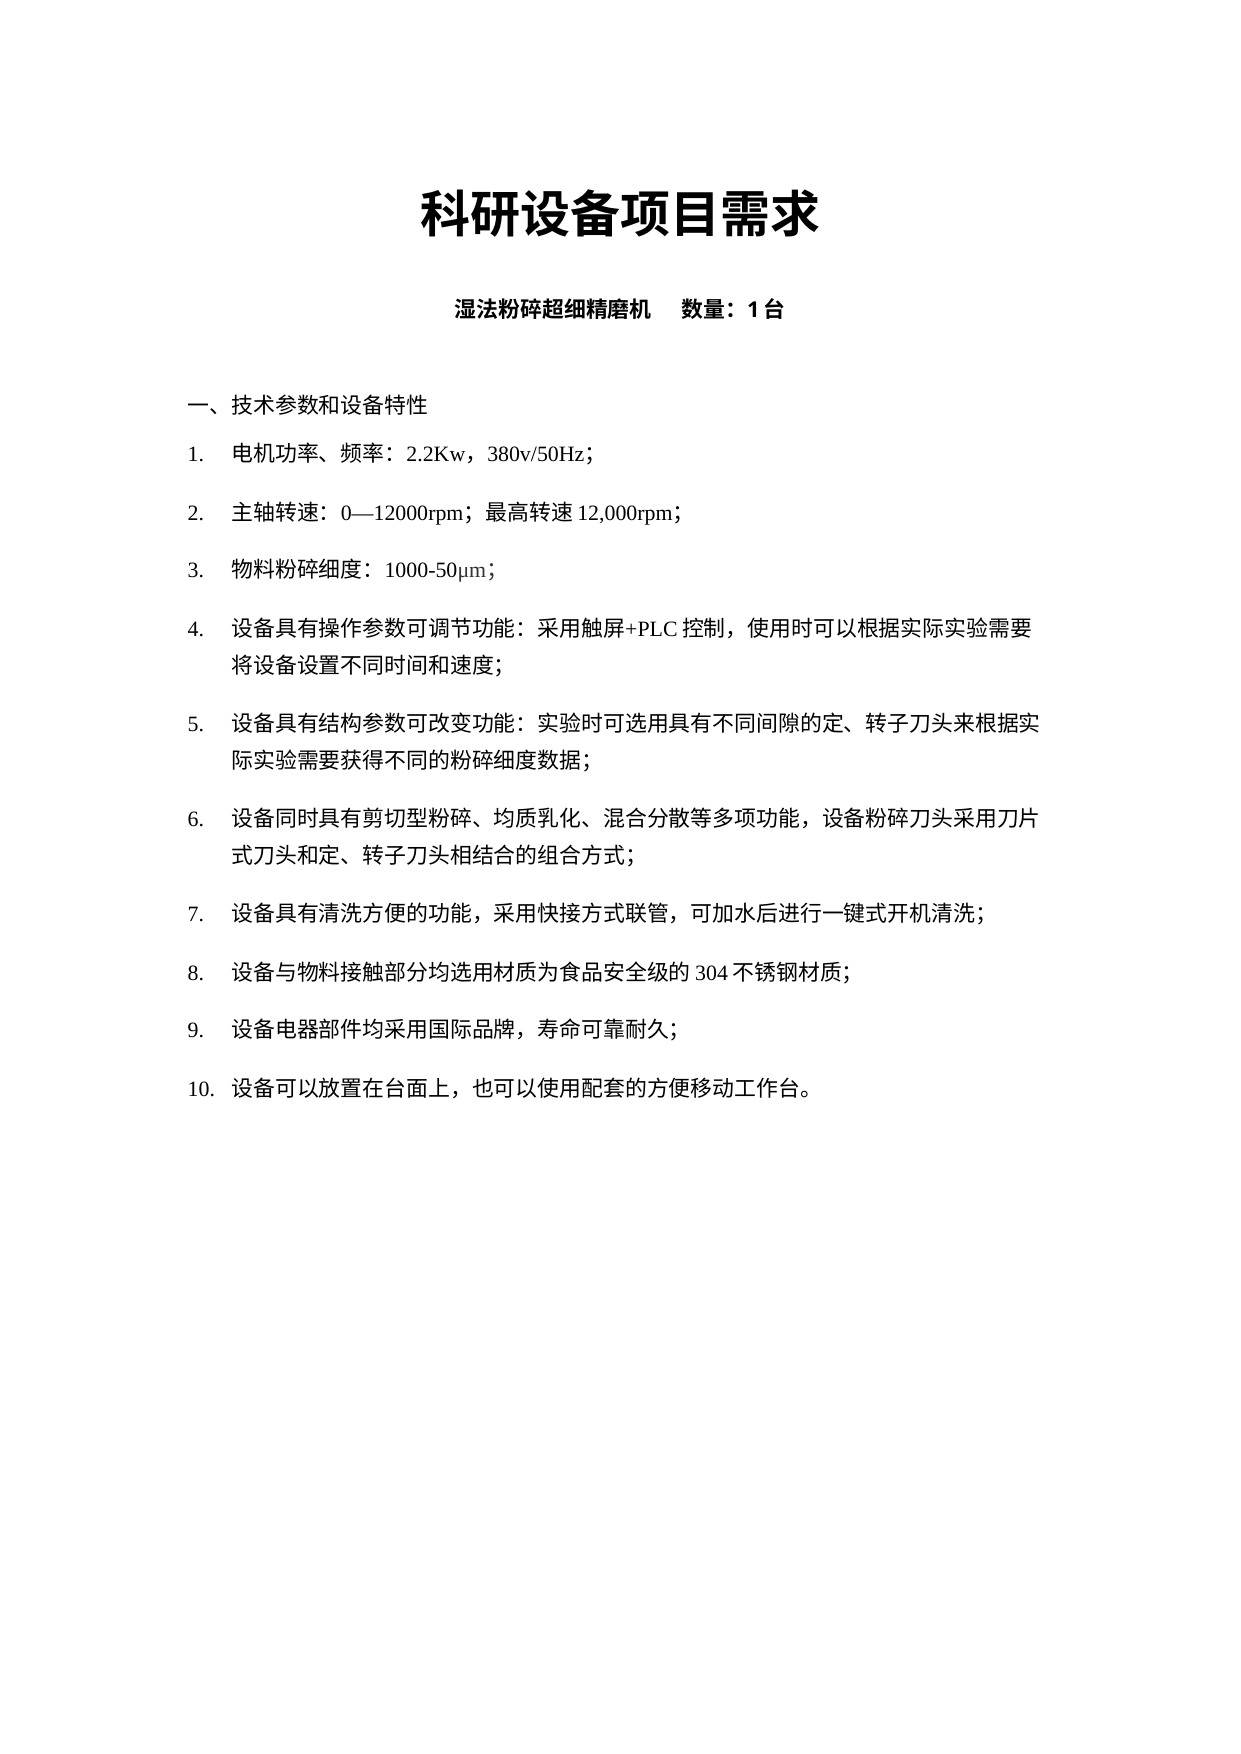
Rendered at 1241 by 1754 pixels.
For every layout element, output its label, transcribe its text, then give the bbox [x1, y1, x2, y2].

list 主轴转速：0—12000rpm；最高转速12,000rpm； [187, 494, 1053, 527]
list 物料粉碎细度：1000-50μm； [187, 552, 1053, 584]
list 电机功率、频率：2.2Kw，380v/50Hz； [187, 436, 1053, 468]
text 一、技术参数和设备特性 [187, 388, 1053, 420]
list 设备具有操作参数可调节功能：采用触屏+PLC控制，使用时可以根据实际实验需要将设备设置不同时间和速度； [187, 610, 1053, 680]
list 设备可以放置在台面上，也可以使用配套的方便移动工作台。 [187, 1070, 1053, 1103]
text 湿法粉碎超细精磨机 数量：1台 [187, 292, 1053, 324]
list 设备同时具有剪切型粉碎、均质乳化、混合分散等多项功能，设备粉碎刀头采用刀片式刀头和定、转子刀头相结合的组合方式； [187, 801, 1053, 871]
list 设备与物料接触部分均选用材质为食品安全级的304不锈钢材质； [187, 954, 1053, 987]
list 设备具有结构参数可改变功能：实验时可选用具有不同间隙的定、转子刀头来根据实际实验需要获得不同的粉碎细度数据； [187, 705, 1053, 775]
subtitle 科研设备项目需求 [187, 162, 1053, 259]
list 设备电器部件均采用国际品牌，寿命可靠耐久； [187, 1012, 1053, 1044]
list 设备具有清洗方便的功能，采用快接方式联管，可加水后进行一键式开机清洗； [187, 896, 1053, 928]
